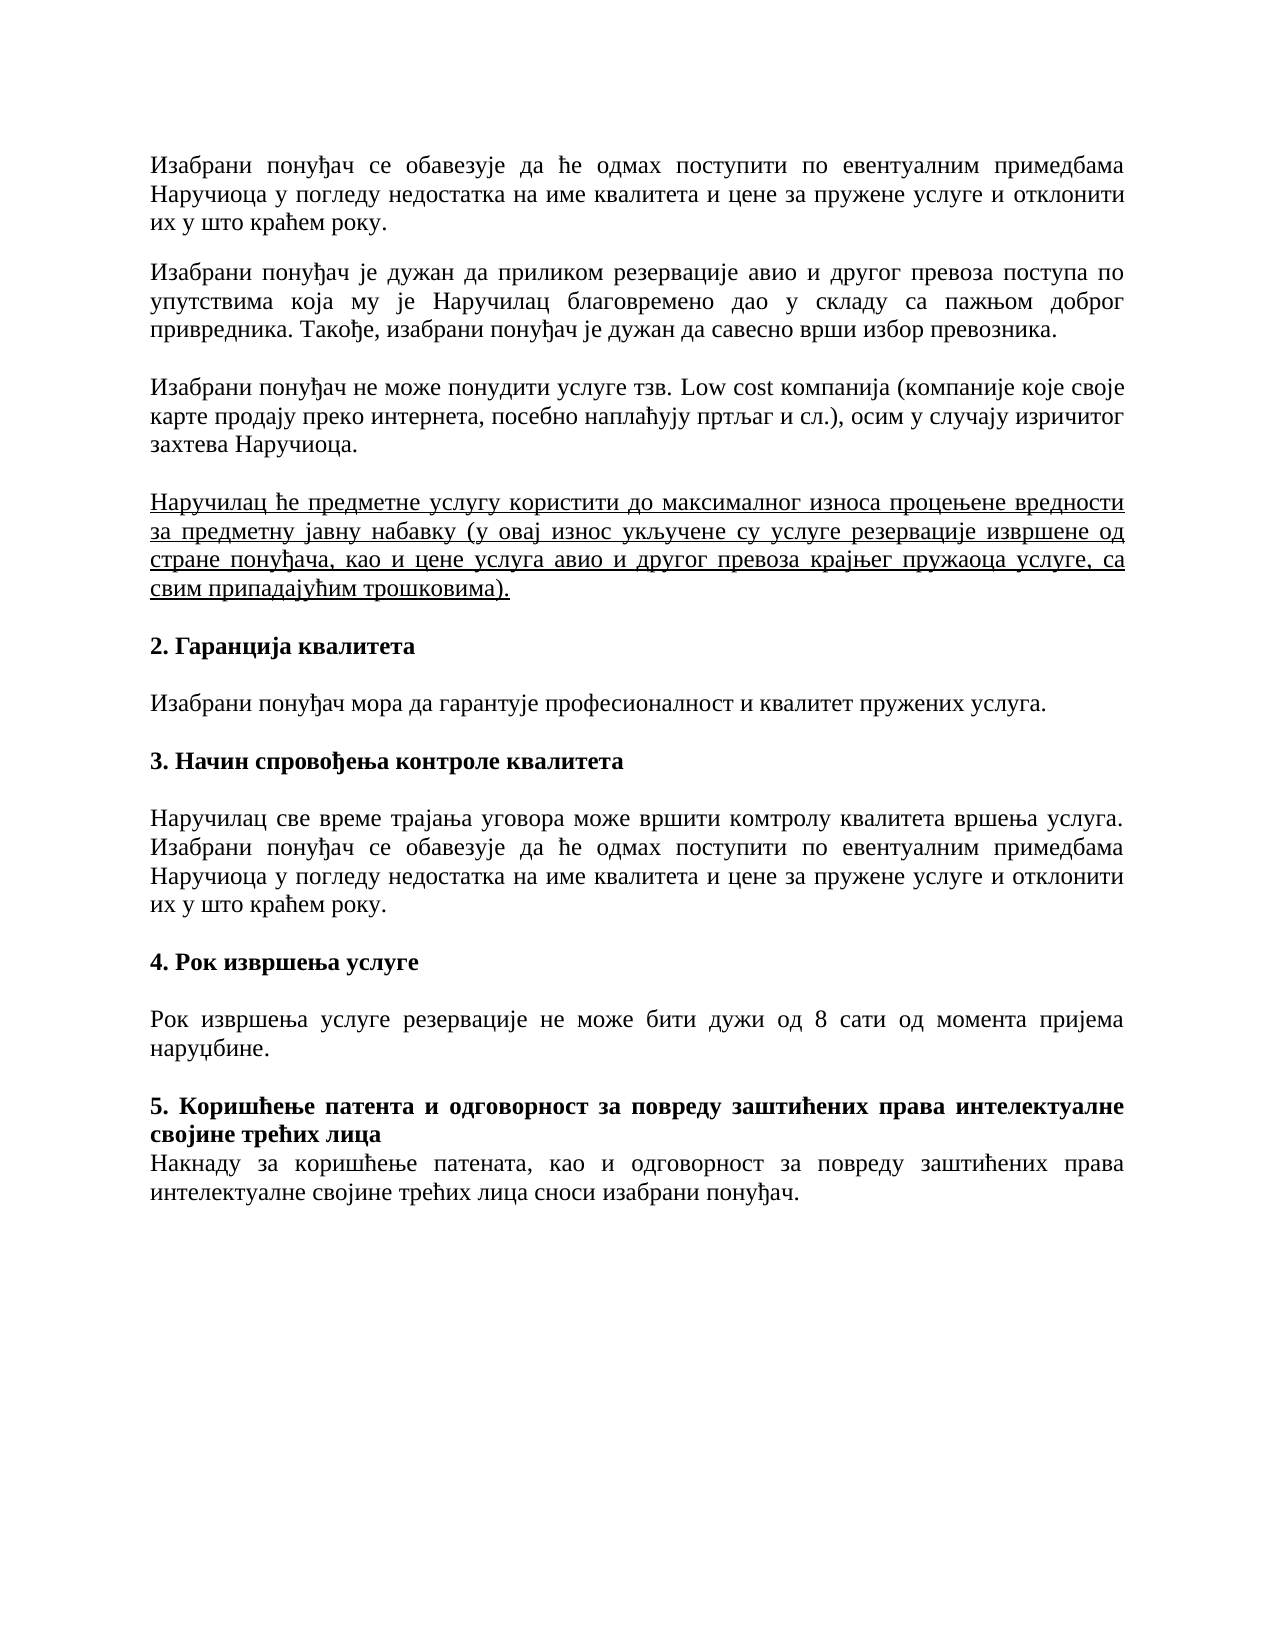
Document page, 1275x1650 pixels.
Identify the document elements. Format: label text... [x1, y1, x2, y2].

text Наручилац ће предметне услугу користити до максималног износа процењене вредности за предметну јавну набавку (у овај износ укључене су услуге резервације извршене од стране понуђача, као и цене услуга авио и другог превоза крајњег пружаоца услуге, са свим припадајућим трошковима). [150, 487, 1125, 512]
text Наручилац ће предметне услугу користити до максималног износа процењене вредности за предметну јавну набавку (у овај износ укључене су услуге резервације извршене од стране понуђача, као и цене услуга авио и другог превоза крајњег пружаоца услуге, са свим припадајућим трошковима). [150, 542, 1125, 569]
text Изабрани понуђач је дужан да приликом резервације авио и другог превоза поступа по упутствима која му је Наручилац благовремено дао у складу са пажњом доброг привредника. Такође, изабрани понуђач је дужан да савесно врши избор превозника. [150, 257, 1125, 343]
text Изабрани понуђач се обавезује да ће одмах поступити по евентуалним примедбама Наручиоца у погледу недостатка на име квалитета и цене за пружене услуге и отклонити их у што краћем року. [150, 150, 1125, 236]
text Изабрани понуђач мора да гарантује професионалност и квалитет пружених услуга. [150, 688, 1125, 717]
text Накнаду за коришћење патената, као и одговорност за повреду заштићених права интелектуалне својине трећих лица сноси изабрани понуђач. [150, 1148, 1125, 1206]
text Изабрани понуђач не може понудити услуге тзв. Low cost компанија (компаније које своје карте продају преко интернета, посебно наплаћују пртљаг и сл.), осим у случају изричитог захтева Наручиоца. [150, 372, 1125, 458]
text 4. Рок извршења услуге [150, 947, 1125, 976]
text Наручилац све време трајања уговора може вршити комтролу квалитета вршења услуга. Изабрани понуђач се обавезује да ће одмах поступити по евентуалним примедбама Наручиоца у погледу недостатка на име квалитета и цене за пружене услуге и отклонити их у што краћем року. [150, 803, 1125, 918]
text 2. Гаранција квалитета [150, 631, 1125, 659]
text Наручилац ће предметне услугу користити до максималног износа процењене вредности за предметну јавну набавку (у овај износ укључене су услуге резервације извршене од стране понуђача, као и цене услуга авио и другог превоза крајњег пружаоца услуге, са свим припадајућим трошковима). [150, 571, 1125, 602]
text 3. Начин спровођења контроле квалитета [150, 746, 1125, 774]
text Наручилац ће предметне услугу користити до максималног износа процењене вредности за предметну јавну набавку (у овај износ укључене су услуге резервације извршене од стране понуђача, као и цене услуга авио и другог превоза крајњег пружаоца услуге, са свим припадајућим трошковима). [150, 513, 1125, 541]
text Рок извршења услуге резервације не може бити дужи од 8 сати од момента пријема наруџбине. [150, 1004, 1125, 1062]
text 5. Коришћење патента и одговорност за повреду заштићених права интелектуалне својине трећих лица [150, 1091, 1125, 1148]
